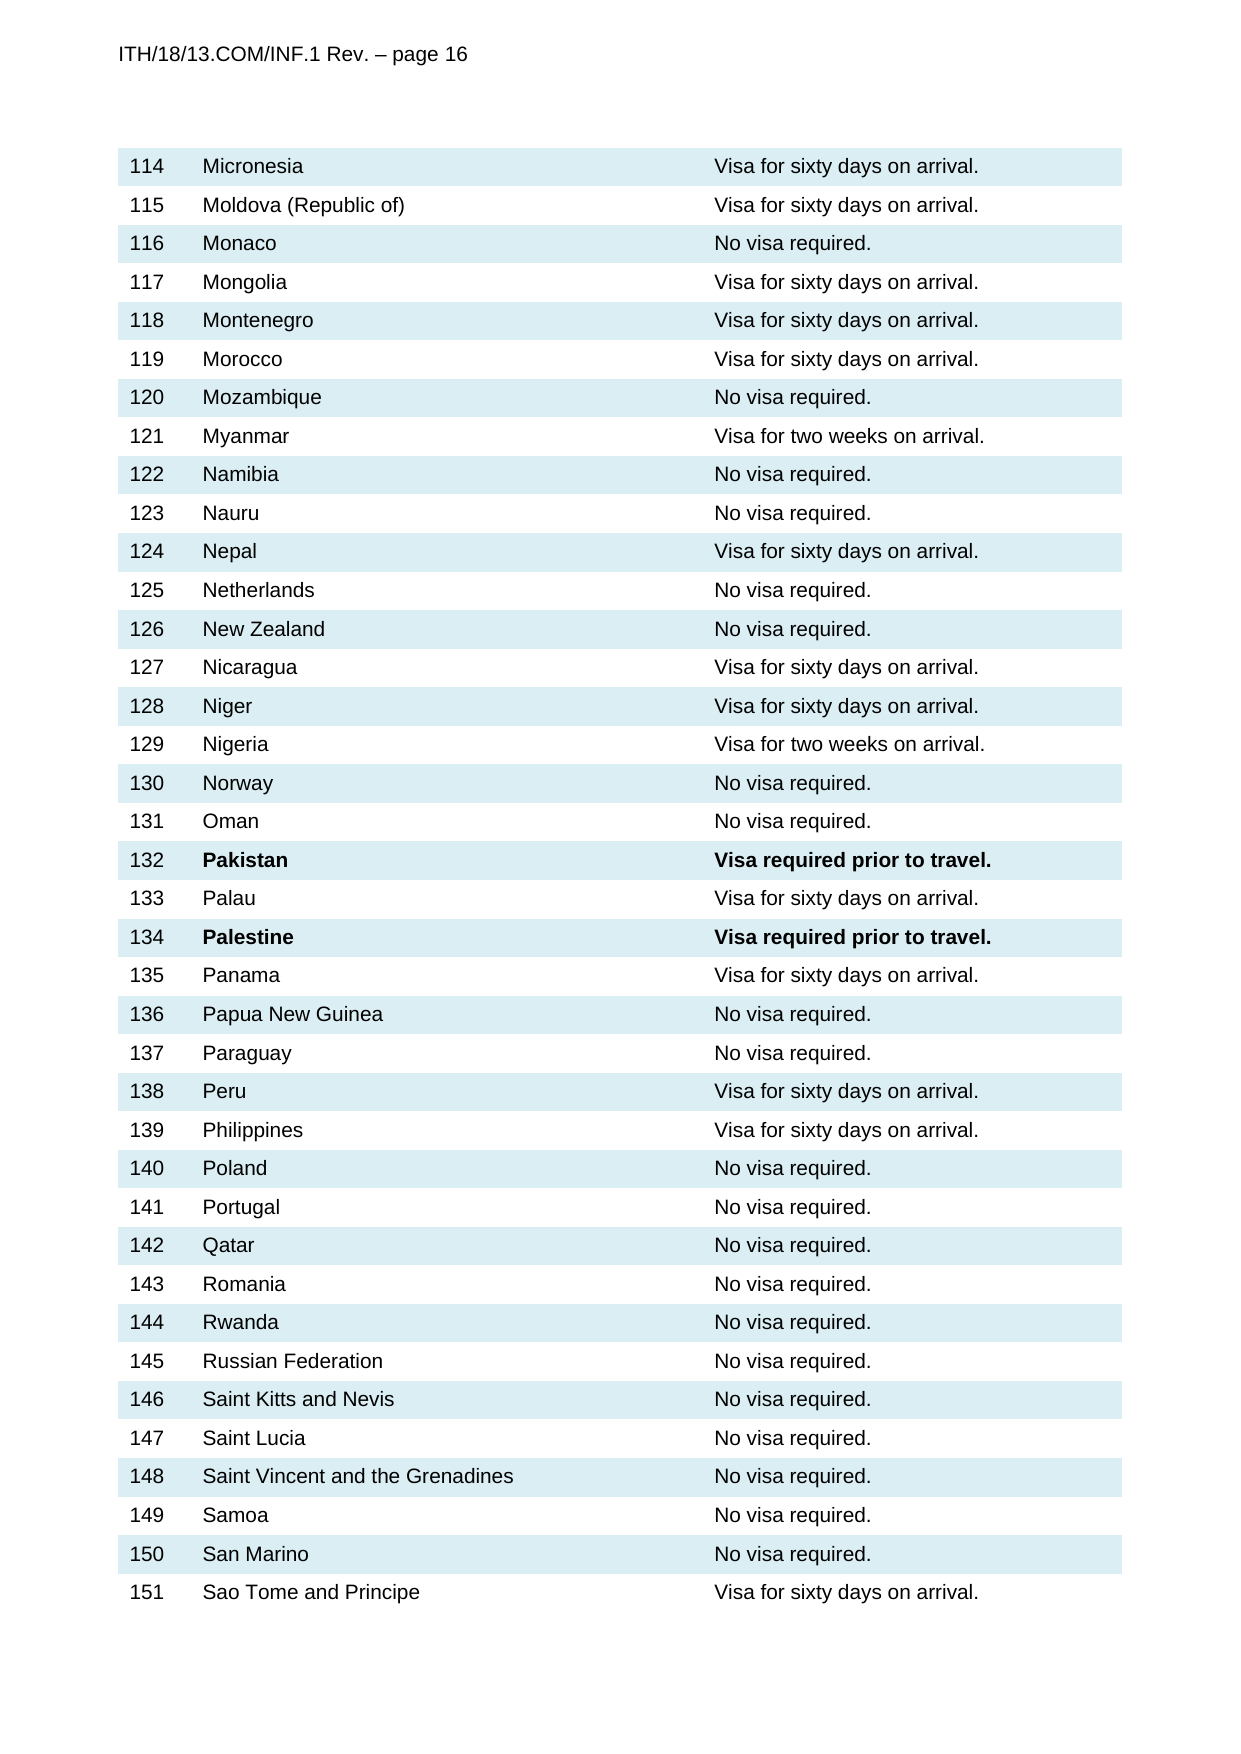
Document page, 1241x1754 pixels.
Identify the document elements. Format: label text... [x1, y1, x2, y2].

table_cell Philippines [191, 1111, 703, 1150]
table_cell No visa required. [703, 456, 1122, 494]
table_cell New Zealand [191, 610, 703, 649]
table_cell Nicaragua [191, 649, 703, 687]
table_cell Mongolia [191, 263, 703, 302]
table_cell Panama [191, 957, 703, 996]
table_cell 150 [118, 1535, 191, 1574]
table_cell 143 [118, 1265, 191, 1304]
table_cell 147 [118, 1420, 191, 1458]
table_cell Visa for sixty days on arrival. [703, 687, 1122, 726]
table_cell Visa for sixty days on arrival. [703, 957, 1122, 996]
table_cell Russian Federation [191, 1343, 703, 1381]
table_cell 151 [118, 1574, 191, 1612]
table_cell Visa required prior to travel. [703, 919, 1122, 957]
table_cell Visa for sixty days on arrival. [703, 186, 1122, 225]
table_cell No visa required. [703, 1188, 1122, 1227]
table_cell Morocco [191, 340, 703, 379]
table_cell No visa required. [703, 1034, 1122, 1073]
table_cell Visa for two weeks on arrival. [703, 418, 1122, 456]
table_cell 124 [118, 533, 191, 572]
table_cell Visa for sixty days on arrival. [703, 302, 1122, 340]
table_cell 144 [118, 1304, 191, 1342]
table_cell Visa for sixty days on arrival. [703, 1111, 1122, 1150]
table_cell 119 [118, 340, 191, 379]
table_cell No visa required. [703, 996, 1122, 1034]
table_cell No visa required. [703, 803, 1122, 841]
table_cell Visa for sixty days on arrival. [703, 340, 1122, 379]
table_cell No visa required. [703, 1227, 1122, 1265]
table_cell Poland [191, 1150, 703, 1188]
table_cell Visa for sixty days on arrival. [703, 880, 1122, 918]
table_cell Romania [191, 1265, 703, 1304]
table_cell Peru [191, 1073, 703, 1111]
table_cell Micronesia [191, 148, 703, 186]
table_cell 125 [118, 572, 191, 610]
table_cell 123 [118, 495, 191, 533]
table_cell 115 [118, 186, 191, 225]
table_cell 139 [118, 1111, 191, 1150]
table_cell No visa required. [703, 1535, 1122, 1574]
table_cell Samoa [191, 1497, 703, 1535]
table_cell No visa required. [703, 1150, 1122, 1188]
table_cell Pakistan [191, 841, 703, 880]
table_cell Oman [191, 803, 703, 841]
table_cell No visa required. [703, 1343, 1122, 1381]
table_cell Montenegro [191, 302, 703, 340]
table_cell Saint Kitts and Nevis [191, 1381, 703, 1419]
table_cell San Marino [191, 1535, 703, 1574]
table_cell 129 [118, 726, 191, 764]
table_cell 128 [118, 687, 191, 726]
table_cell 130 [118, 764, 191, 803]
table_cell Netherlands [191, 572, 703, 610]
table_cell 122 [118, 456, 191, 494]
table_cell Saint Vincent and the Grenadines [191, 1458, 703, 1497]
table_cell 126 [118, 610, 191, 649]
table_cell 138 [118, 1073, 191, 1111]
table_cell No visa required. [703, 1265, 1122, 1304]
table_cell No visa required. [703, 1420, 1122, 1458]
table_cell 117 [118, 263, 191, 302]
table_cell No visa required. [703, 764, 1122, 803]
table_cell Monaco [191, 225, 703, 263]
table_cell No visa required. [703, 1381, 1122, 1419]
table_cell Nigeria [191, 726, 703, 764]
table_cell 132 [118, 841, 191, 880]
table_cell Palestine [191, 919, 703, 957]
table_cell Visa for sixty days on arrival. [703, 533, 1122, 572]
table_cell Qatar [191, 1227, 703, 1265]
table_cell 116 [118, 225, 191, 263]
table_cell Norway [191, 764, 703, 803]
table_cell 118 [118, 302, 191, 340]
table_cell 145 [118, 1343, 191, 1381]
table_cell Papua New Guinea [191, 996, 703, 1034]
table_cell Visa for two weeks on arrival. [703, 726, 1122, 764]
table_cell No visa required. [703, 1458, 1122, 1497]
table_cell No visa required. [703, 225, 1122, 263]
table_cell 136 [118, 996, 191, 1034]
table_cell Namibia [191, 456, 703, 494]
table_cell 141 [118, 1188, 191, 1227]
table_cell Myanmar [191, 418, 703, 456]
table_cell 120 [118, 379, 191, 417]
table_cell Moldova (Republic of) [191, 186, 703, 225]
table_cell Nepal [191, 533, 703, 572]
table_cell 133 [118, 880, 191, 918]
table_cell Rwanda [191, 1304, 703, 1342]
table_cell Niger [191, 687, 703, 726]
table_cell No visa required. [703, 610, 1122, 649]
table_cell Nauru [191, 495, 703, 533]
table_cell 149 [118, 1497, 191, 1535]
table_cell 114 [118, 148, 191, 186]
table_cell 121 [118, 418, 191, 456]
table_cell 137 [118, 1034, 191, 1073]
table_cell Visa for sixty days on arrival. [703, 148, 1122, 186]
table_cell Visa for sixty days on arrival. [703, 263, 1122, 302]
table_cell Palau [191, 880, 703, 918]
table_cell No visa required. [703, 572, 1122, 610]
table_cell 127 [118, 649, 191, 687]
table_cell No visa required. [703, 1497, 1122, 1535]
table_cell Saint Lucia [191, 1420, 703, 1458]
table_cell Mozambique [191, 379, 703, 417]
table_cell Paraguay [191, 1034, 703, 1073]
table_cell Visa for sixty days on arrival. [703, 649, 1122, 687]
table_cell 146 [118, 1381, 191, 1419]
table_cell No visa required. [703, 379, 1122, 417]
table_cell 131 [118, 803, 191, 841]
table_cell 148 [118, 1458, 191, 1497]
table_cell Portugal [191, 1188, 703, 1227]
table_cell 140 [118, 1150, 191, 1188]
table_cell Sao Tome and Principe [191, 1574, 703, 1612]
table_cell No visa required. [703, 495, 1122, 533]
table_cell Visa for sixty days on arrival. [703, 1574, 1122, 1612]
table_cell 142 [118, 1227, 191, 1265]
table_cell 134 [118, 919, 191, 957]
table_cell Visa required prior to travel. [703, 841, 1122, 880]
table_cell No visa required. [703, 1304, 1122, 1342]
table_cell 135 [118, 957, 191, 996]
table_cell Visa for sixty days on arrival. [703, 1073, 1122, 1111]
